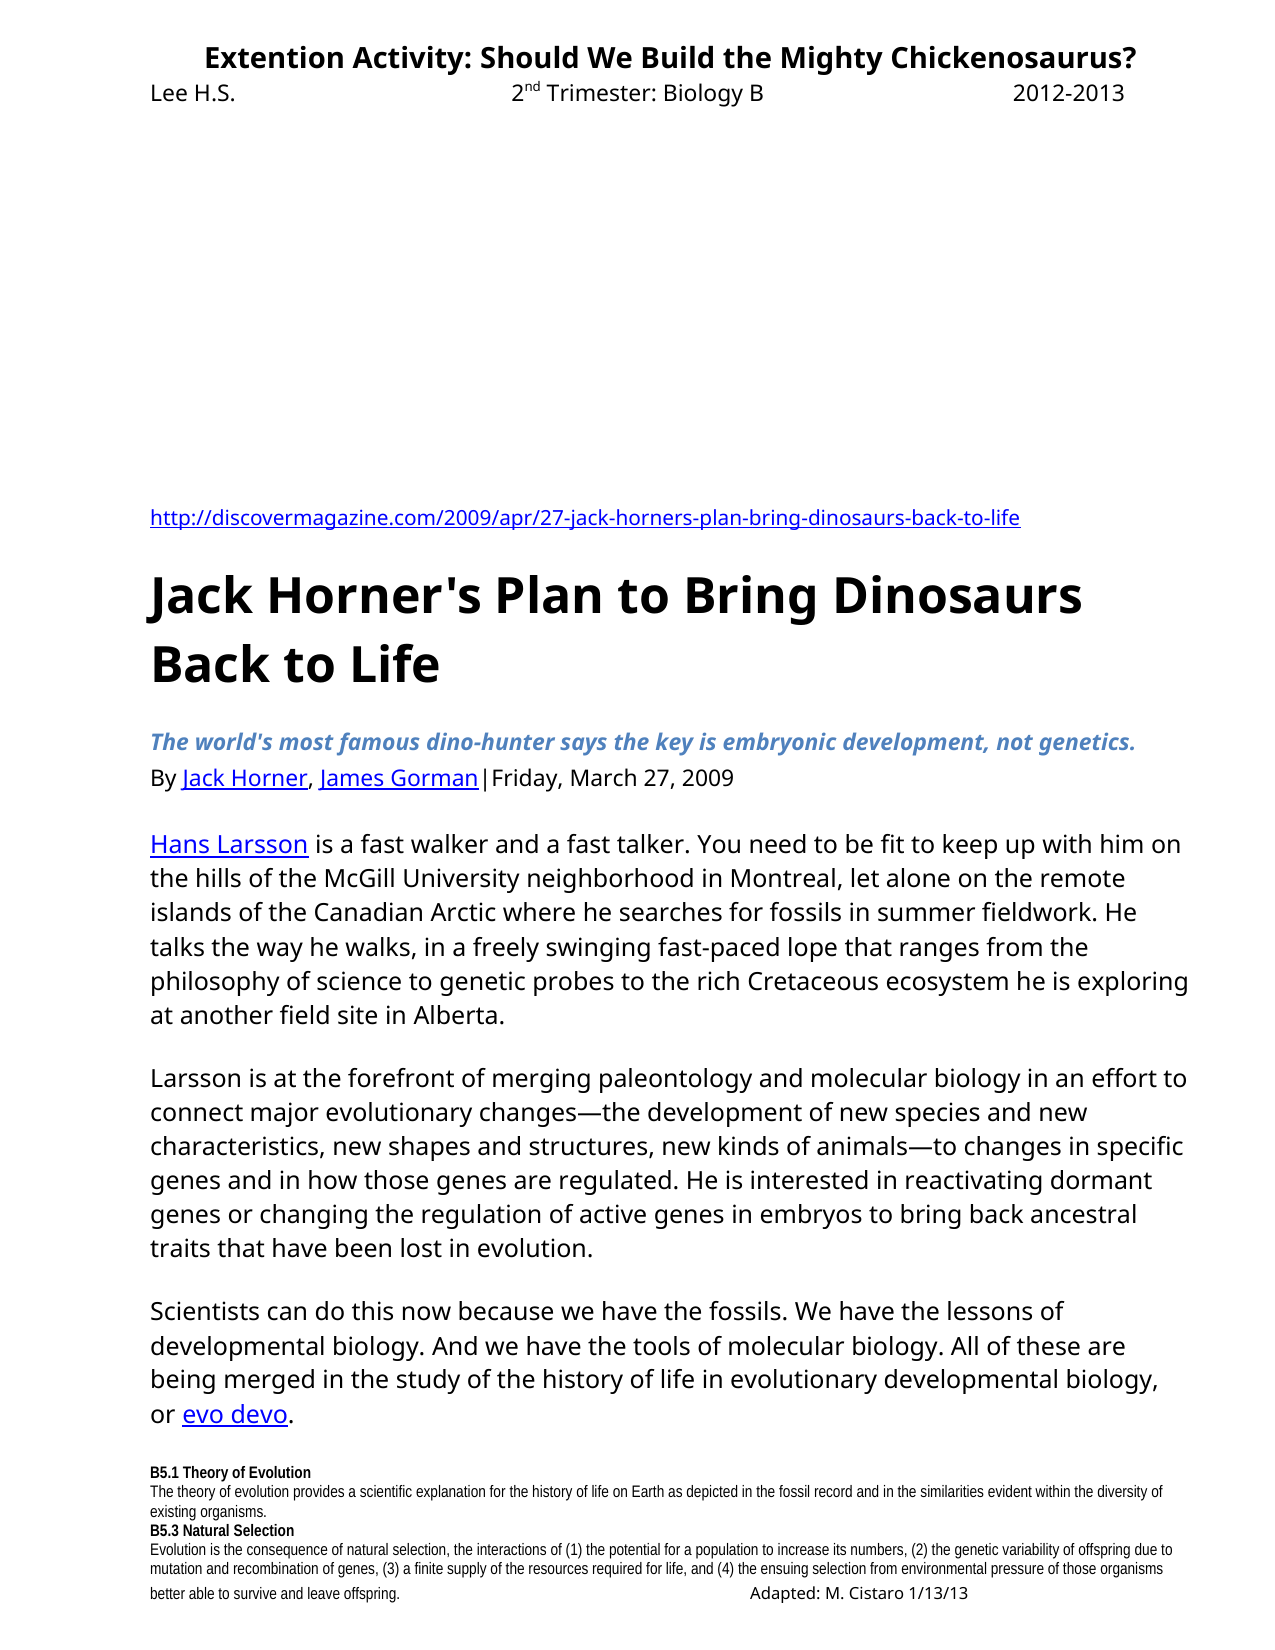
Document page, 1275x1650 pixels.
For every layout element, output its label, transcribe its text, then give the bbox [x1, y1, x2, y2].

text Hans Larsson is a fast walker and a fast talker. You need to be fit to keep up with him on the hills of the McGill University neighborhood in Montreal, let alone on the remote islands of the Canadian Arctic where he searches for fossils in summer fieldwork. He talks the way he walks, in a freely swinging fast-paced lope that ranges from the philosophy of science to genetic probes to the rich Cretaceous ecosystem he is exploring at another field site in Alberta. [150, 827, 1191, 1031]
text Larsson is at the forefront of merging paleontology and molecular biology in an effort to connect major evolutionary changes—the development of new species and new characteristics, new shapes and structures, new kinds of animals—to changes in specific genes and in how those genes are regulated. He is interested in reactivating dormant genes or changing the regulation of active genes in embryos to bring back ancestral traits that have been lost in evolution. [150, 1061, 1191, 1265]
text Scientists can do this now because we have the fossils. We have the lessons of developmental biology. And we have the tools of molecular biology. All of these are being merged in the study of the history of life in evolutionary developmental biology, or evo devo. [150, 1294, 1191, 1430]
subtitle The world's most famous dino-hunter says the key is embryonic development, not genetics. [150, 726, 1191, 757]
text By Jack Horner, James Gorman|Friday, March 27, 2009 [150, 762, 1191, 793]
subtitle http://discovermagazine.com/2009/apr/27-jack-horners-plan-bring-dinosaurs-back-to-life [150, 503, 1191, 531]
subtitle Jack Horner's Plan to Bring Dinosaurs Back to Life [150, 561, 1191, 697]
